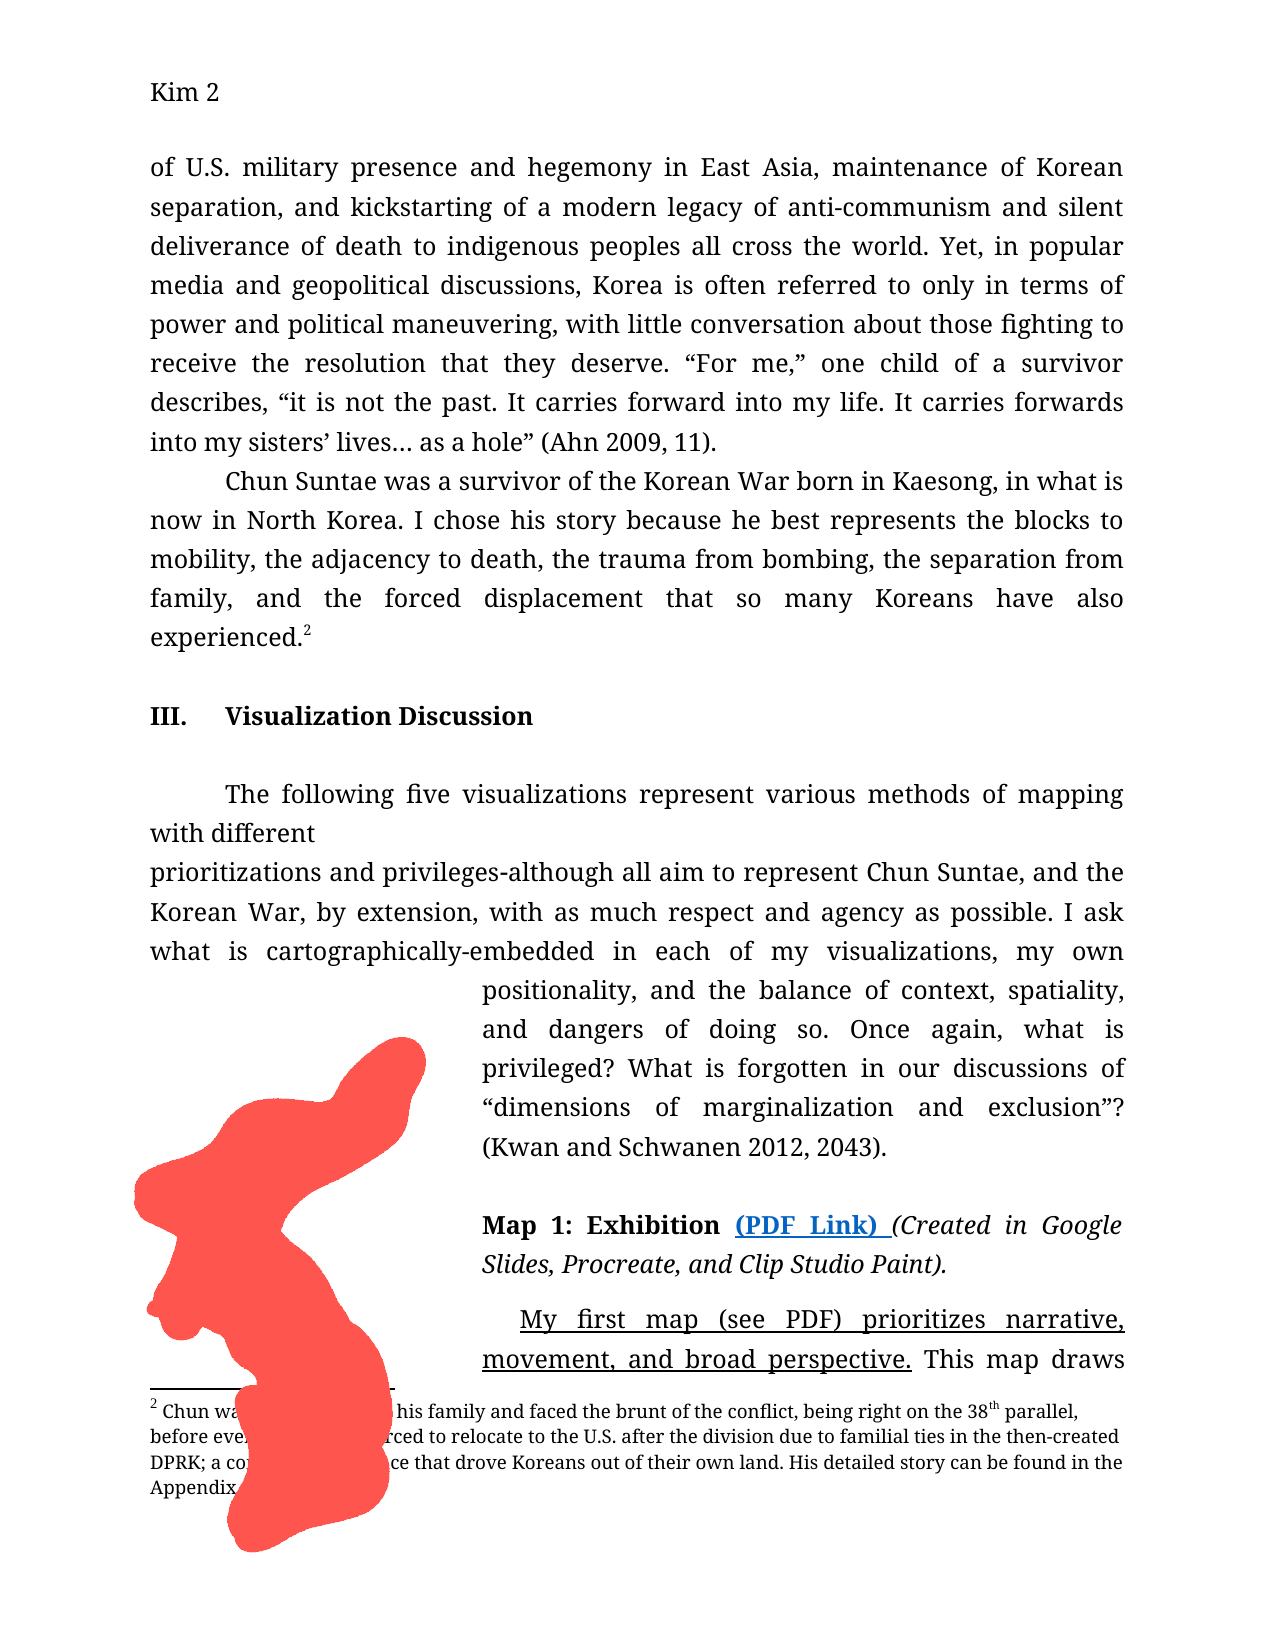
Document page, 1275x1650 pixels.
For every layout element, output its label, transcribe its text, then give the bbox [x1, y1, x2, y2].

text Chun Suntae was a survivor of the Korean War born in Kaesong, in what is now in North Korea. I chose his story because he best represents the blocks to mobility, the adjacency to death, the trauma from bombing, the separation from family, and the forced displacement that so many Koreans have also experienced. [150, 463, 1125, 654]
text Map 1: Exhibition (PDF Link) (Created in Google Slides, Procreate, and Clip Studio Paint). [464, 1207, 1125, 1281]
text prioritizations and privilegesalthough all aim to represent Chun Suntae, and the Korean War, by extension, with as much respect and agency as possible. I ask what is cartographically-embedded in each of my visualizations, my own positionality, and the balance of context, spatiality, and dangers of doing so. Once again, what is privileged? What is forgotten in our discussions of “dimensions of marginalization and exclusion”? (Kwan and Schwanen 2012, 2043). [150, 855, 1125, 1163]
text The following five visualizations represent various methods of mapping with different [150, 777, 1125, 850]
list Visualization Discussion [150, 698, 1125, 732]
picture [114, 977, 464, 1650]
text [150, 150, 1125, 458]
